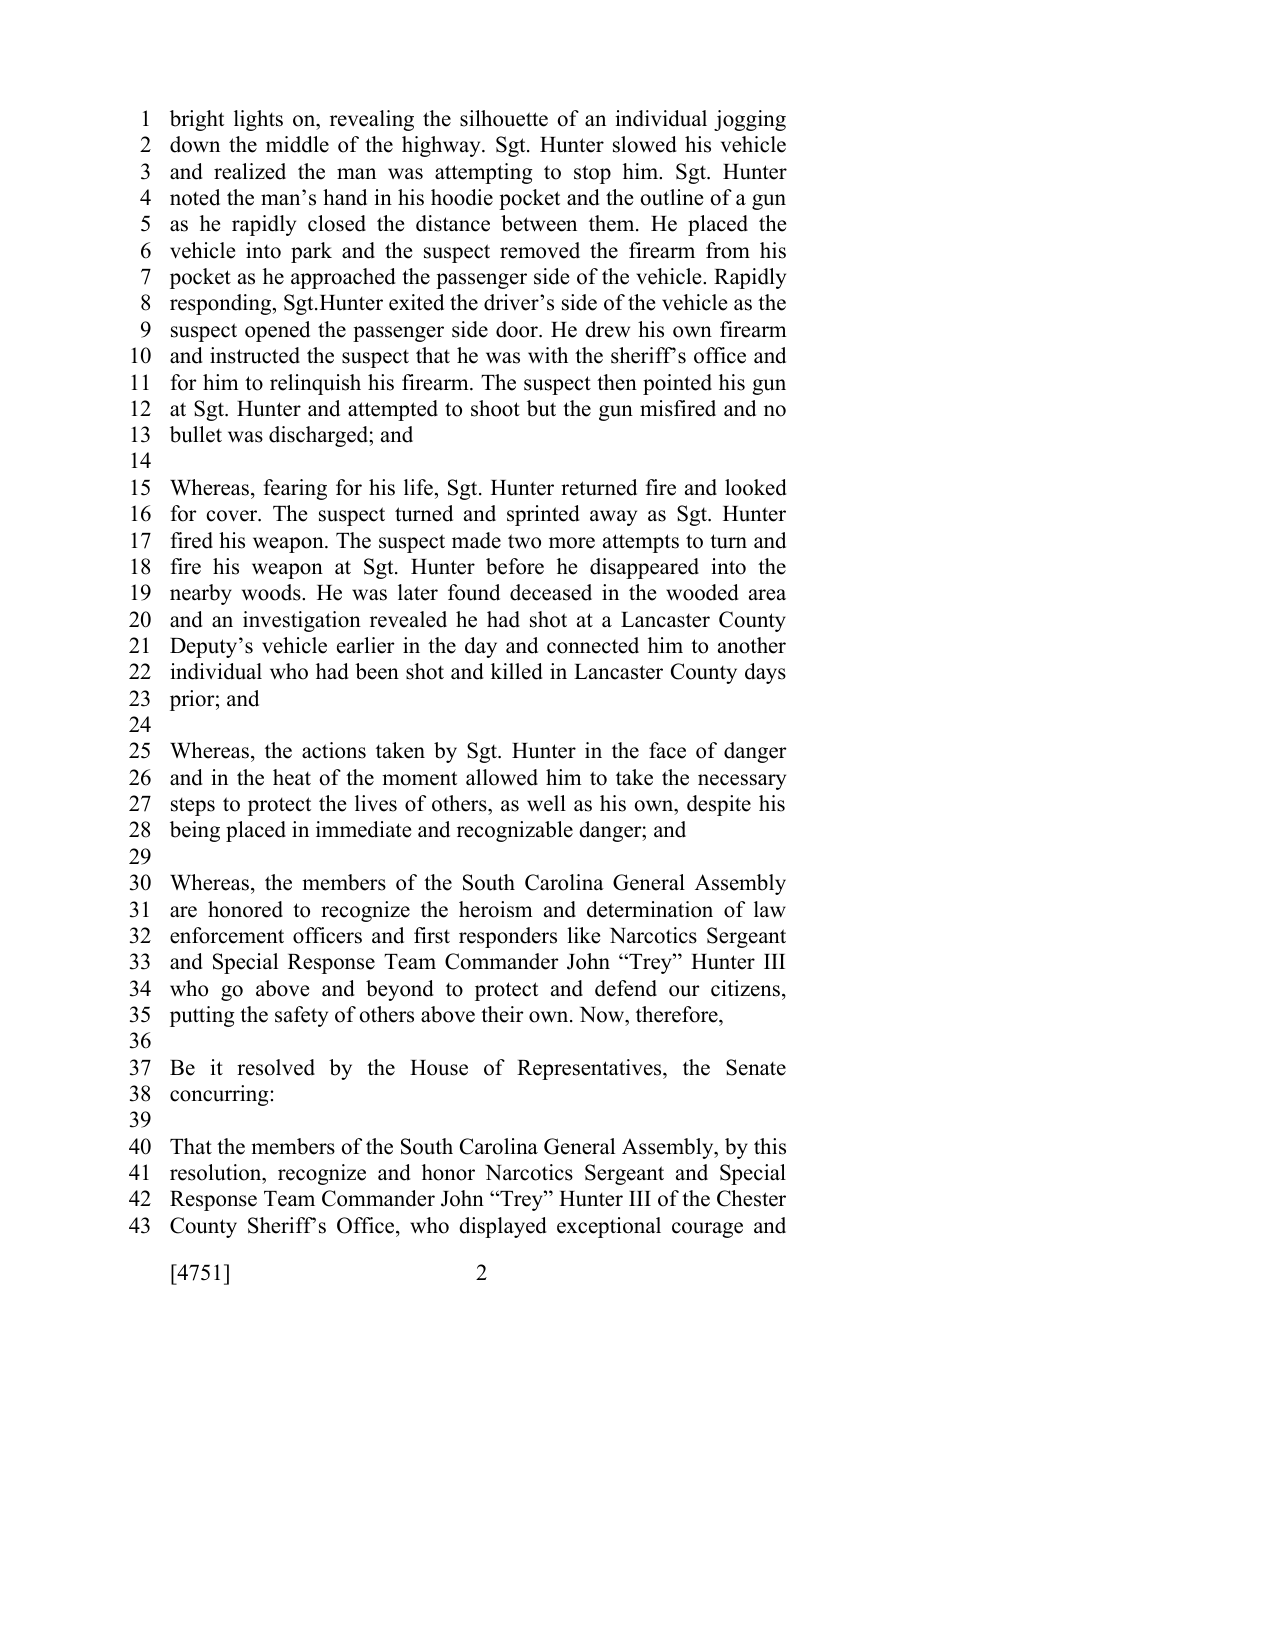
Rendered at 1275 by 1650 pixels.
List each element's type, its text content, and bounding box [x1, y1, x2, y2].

text Whereas, fearing for his life, Sgt. Hunter returned fire and looked for cover. The suspect turned and sprinted away as Sgt. Hunter fired his weapon. The suspect made two more attempts to turn and fire his weapon at Sgt. Hunter before he disappeared into the nearby woods. He was later found deceased in the wooded area and an investigation revealed he had shot at a Lancaster County Deputy’s vehicle earlier in the day and connected him to another individual who had been shot and killed in Lancaster County days prior; and [169, 474, 787, 711]
text Whereas, the members of the South Carolina General Assembly are honored to recognize the heroism and determination of law enforcement officers and first responders like Narcotics Sergeant and Special Response Team Commander John “Trey” Hunter III who go above and beyond to protect and defend our citizens, putting the safety of others above their own. Now, therefore, [169, 869, 787, 1027]
text Be it resolved by the House of Representatives, the Senate concurring: [169, 1054, 787, 1106]
text Whereas, the actions taken by Sgt. Hunter in the face of danger and in the heat of the moment allowed him to take the necessary steps to protect the lives of others, as well as his own, despite his being placed in immediate and recognizable danger; and [169, 737, 787, 843]
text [169, 1133, 787, 1238]
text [169, 105, 787, 448]
